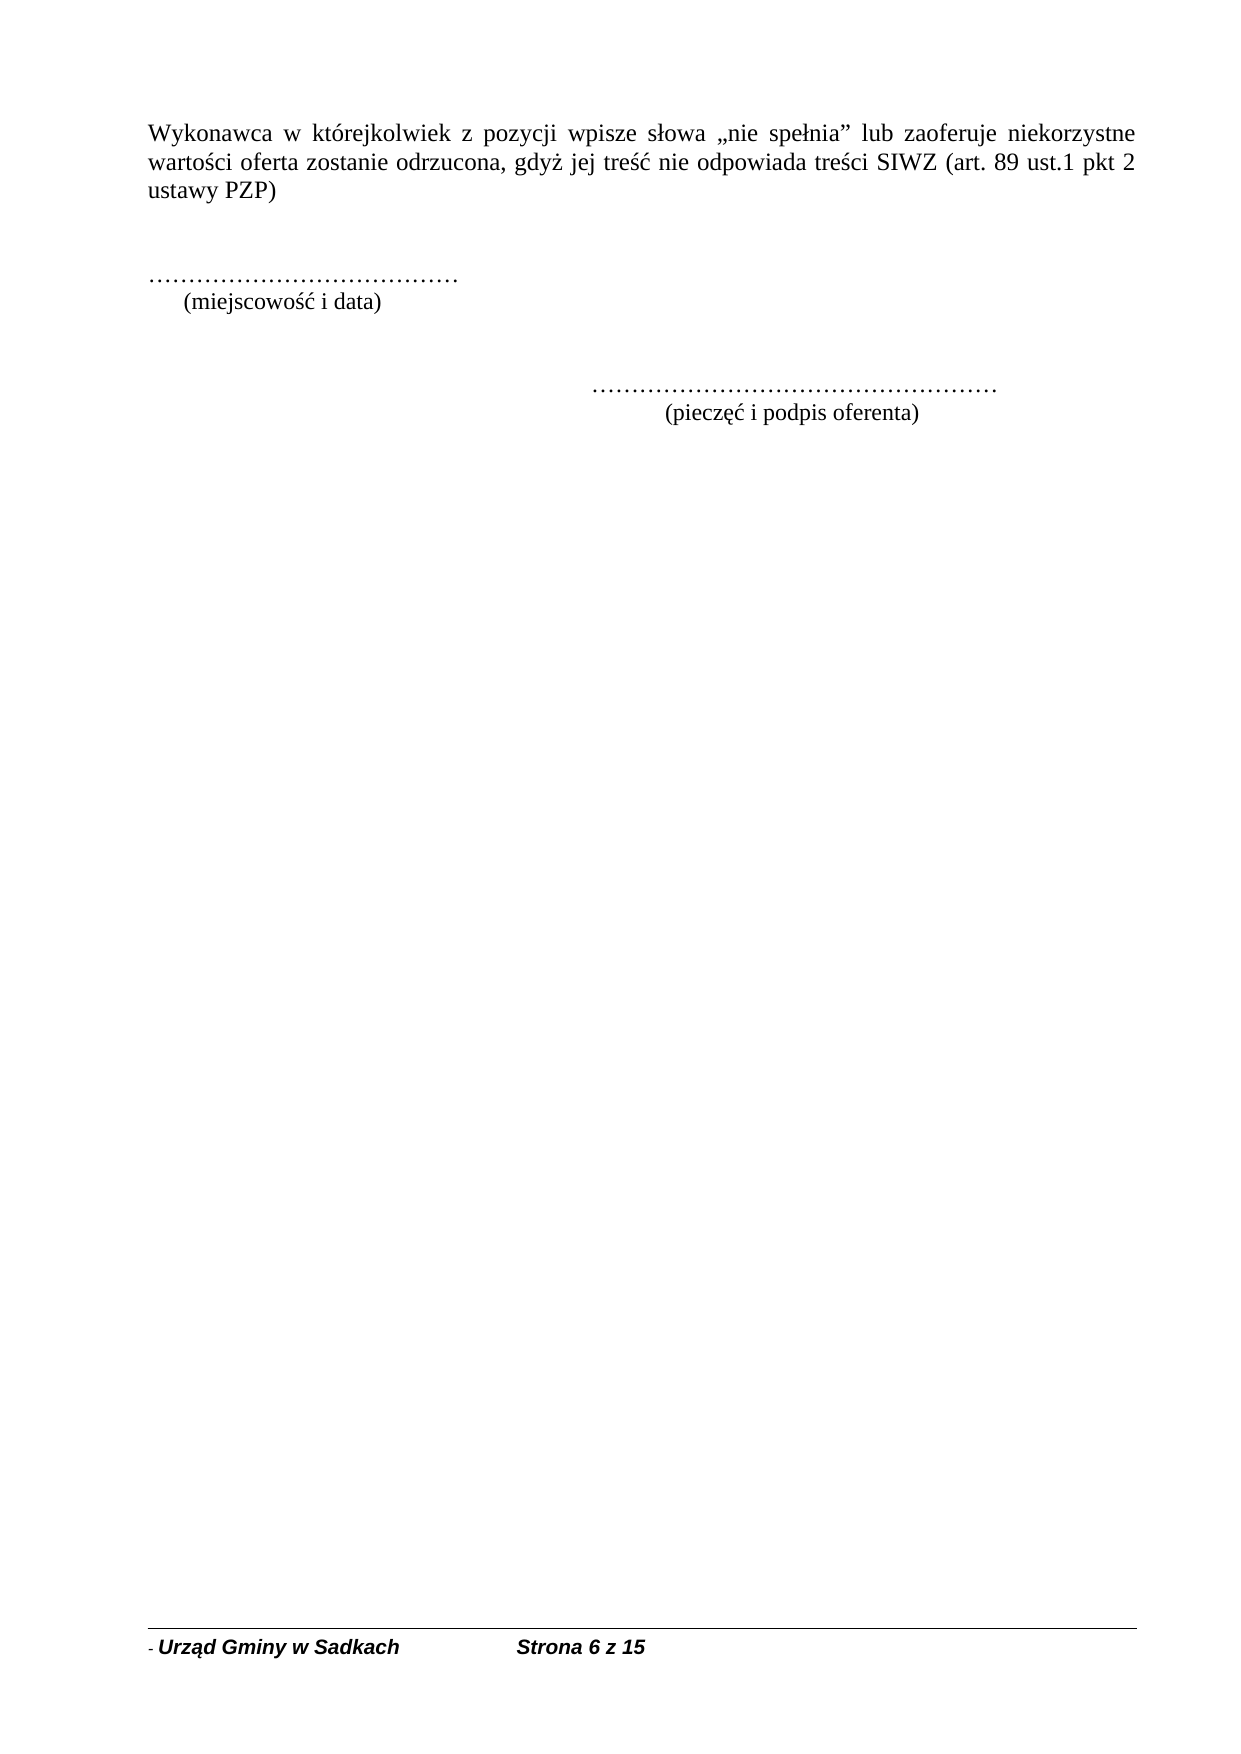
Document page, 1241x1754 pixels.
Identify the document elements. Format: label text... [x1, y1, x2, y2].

text (pieczęć i podpis oferenta) [148, 398, 1137, 425]
text …………………………………………… [517, 370, 1137, 398]
text ………………………………… [148, 259, 1137, 287]
text (miejscowość i data) [148, 287, 1137, 315]
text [148, 118, 1137, 204]
